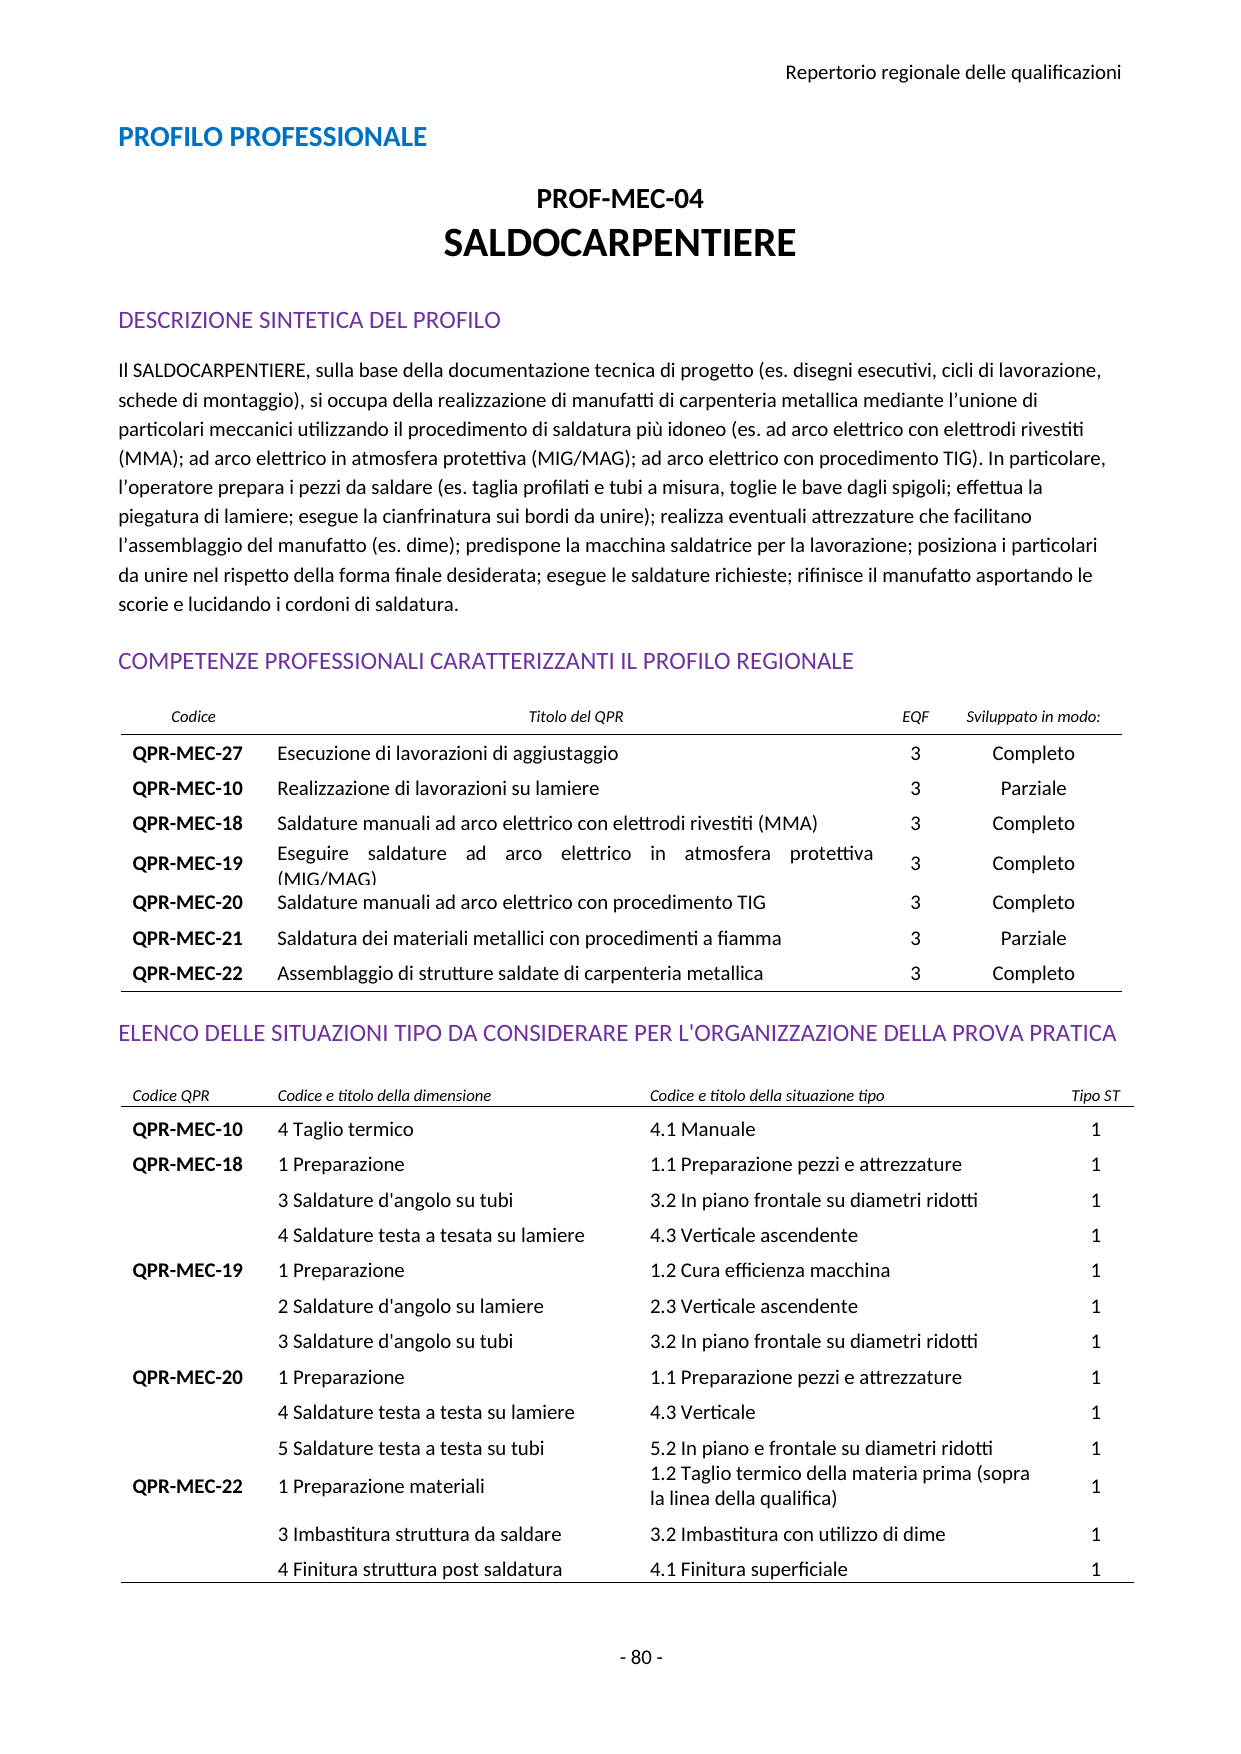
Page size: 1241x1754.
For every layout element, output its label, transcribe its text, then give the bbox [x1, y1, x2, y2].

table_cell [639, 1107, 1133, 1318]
text elenco delle situazioni tipo da considerare per l'organizzazione della prova pratica [118, 1017, 1122, 1047]
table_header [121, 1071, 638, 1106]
text Descrizione sintetica del profilo [118, 304, 1122, 334]
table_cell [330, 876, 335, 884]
text Profilo professionale [118, 118, 1122, 154]
text Il SALDOCARPENTIERE, sulla base della documentazione tecnica di progetto (es. disegni esecutivi, cicli di lavorazione, schede di montaggio), si occupa della realizzazione di manufatti di carpenteria metallica mediante l’unione di particolari meccanici utilizzando il procedimento di saldatura più idoneo (es. ad arco elettrico con elettrodi rivestiti (MMA); ad arco elettrico in atmosfera protettiva (MIG/MAG); ad arco elettrico con procedimento TIG). In particolare, l’operatore prepara i pezzi da saldare (es. taglia profilati e tubi a misura, toglie le bave dagli spigoli; effettua la piegatura di lamiere; esegue la cianfrinatura sui bordi da unire); realizza eventuali attrezzature che facilitano l’assemblaggio del manufatto (es. dime); predispone la macchina saldatrice per la lavorazione; posiziona i particolari da unire nel rispetto della forma finale desiderata; esegue le saldature richieste; rifinisce il manufatto asportando le scorie e lucidando i cordoni di saldatura. [118, 358, 1122, 616]
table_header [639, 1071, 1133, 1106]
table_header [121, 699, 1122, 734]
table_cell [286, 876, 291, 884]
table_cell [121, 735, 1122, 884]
text PROF-MEC-04 [118, 180, 1122, 216]
text Saldocarpentiere [118, 216, 1122, 266]
text Competenze professionali caratterizzanti il profilo regionale [118, 645, 1122, 676]
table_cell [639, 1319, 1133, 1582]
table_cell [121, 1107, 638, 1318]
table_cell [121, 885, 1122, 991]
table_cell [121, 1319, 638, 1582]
